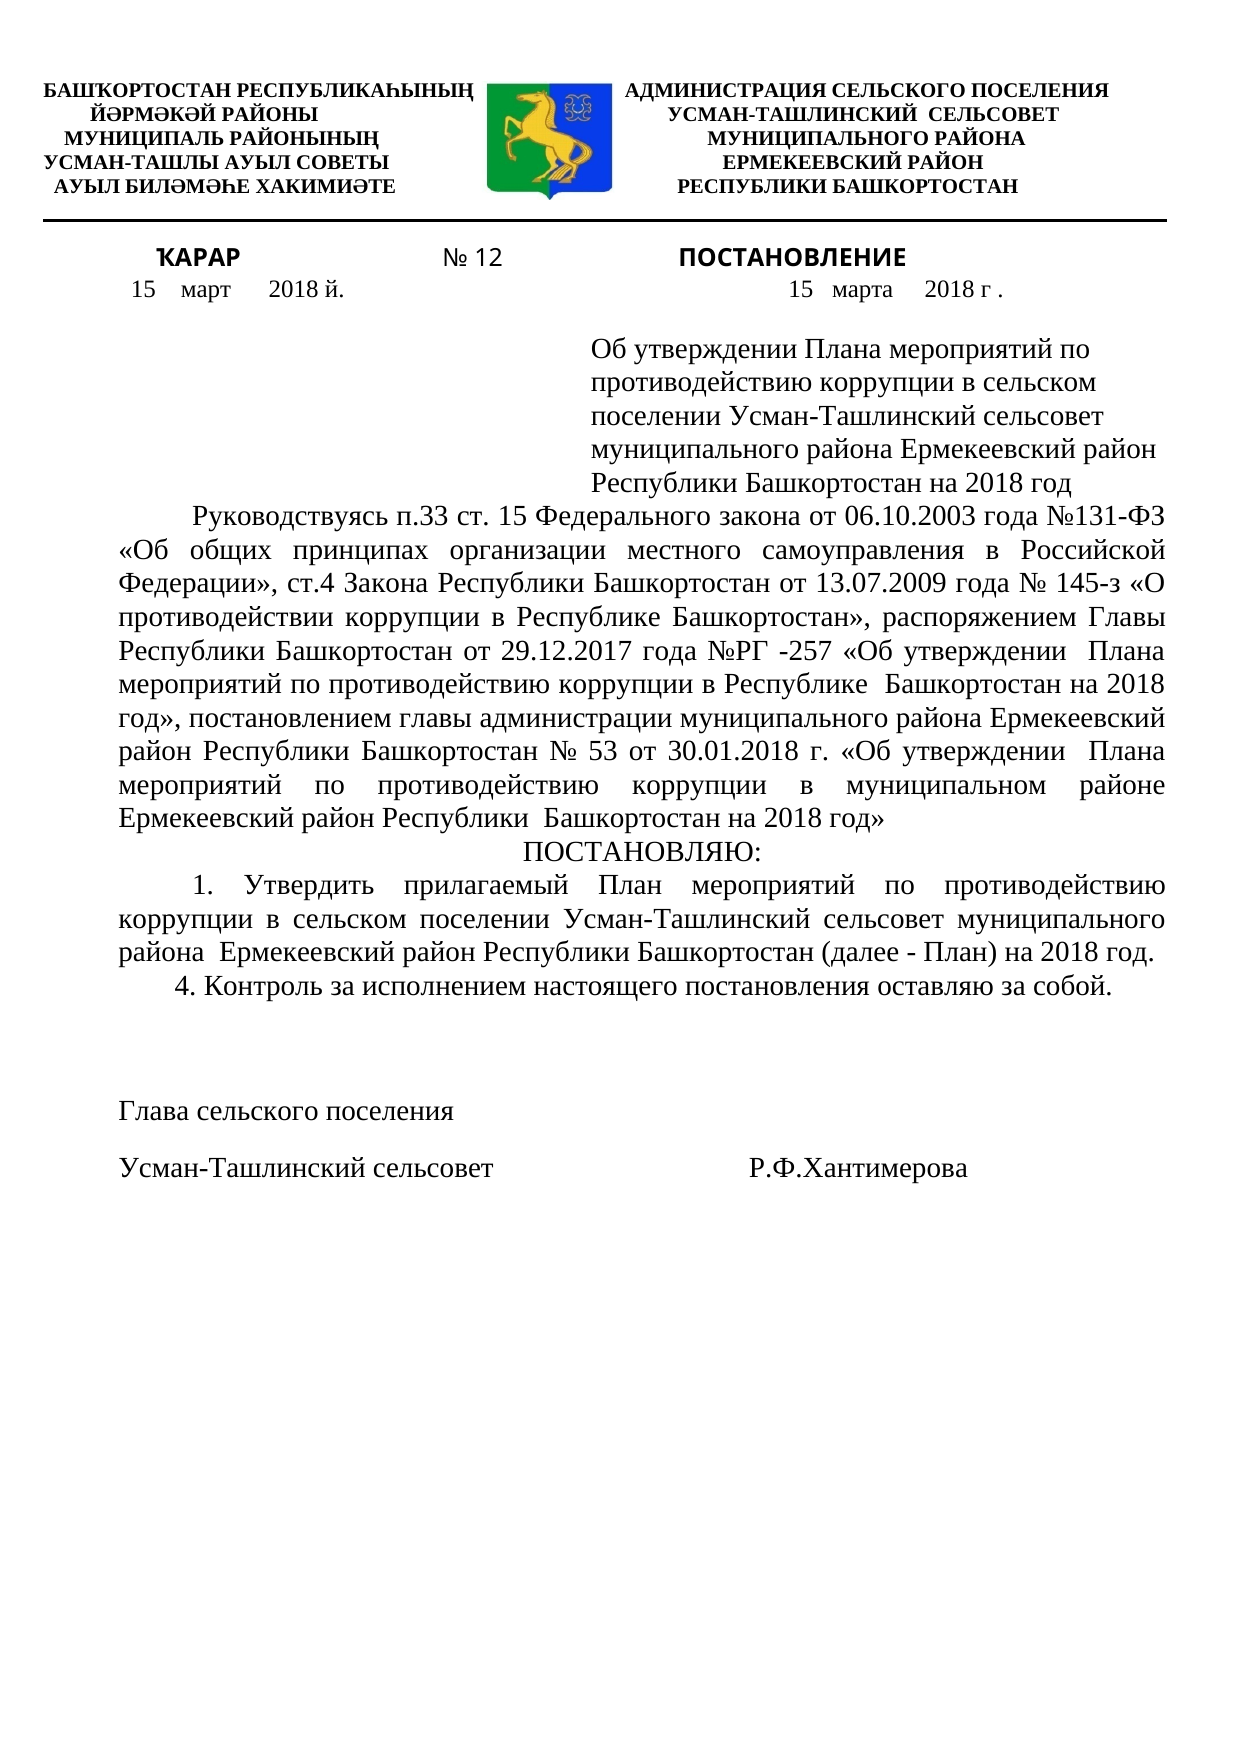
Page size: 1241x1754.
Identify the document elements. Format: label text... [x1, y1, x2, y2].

text АУЫЛ БИЛӘМӘҺЕ ХАКИМИƏТЕ РЕСПУБЛИКИ БАШКОРТОСТАН [43, 174, 481, 198]
text МУНИЦИПАЛЬ РАЙОНыныҢ МУНИЦИПАЛЬНОГО РАЙОНА Усман-Ташлы АУЫЛ СОВЕТЫ ЕРМЕКЕЕВСКИЙ РАЙОН [43, 126, 481, 174]
text Усман-Ташлинский сельсовет Р.Ф.Хантимерова [118, 1150, 1167, 1184]
text 1. Утвердить прилагаемый План мероприятий по противодействию коррупции в сельском поселении Усман-Ташлинский сельсовет муниципального района Ермекеевский район Республики Башкортостан (далее - План) на 2018 год. [118, 867, 1167, 968]
picture [481, 81, 615, 200]
text Об утверждении Плана мероприятий по противодействию коррупции в сельском поселении Усман-Ташлинский сельсовет муниципального района Ермекеевский район Республики Башкортостан на 2018 год [591, 331, 1167, 498]
text Глава сельского поселения [118, 1093, 1167, 1127]
text ЙƏРМƏКƏЙ РАЙОНЫ Усман-ташлинский СЕЛЬСОВЕТ [43, 102, 481, 126]
text БАШҠОРТОСТАН РЕСПУБЛИКАҺЫныҢ АДМИНИСТРАЦИЯ СЕЛЬСКОГО ПОСЕЛЕНИЯ [43, 78, 1167, 102]
text Руководствуясь п.33 ст. 15 Федерального закона от 06.10.2003 года №131-ФЗ «Об общих принципах организации местного самоуправления в Российской Федерации», ст.4 Закона Республики Башкортостан от 13.07.2009 года № 145-з «О противодействии коррупции в Республике Башкортостан», распоряжением Главы Республики Башкортостан от 29.12.2017 года №РГ -257 «Об утверждении Плана мероприятий по противодействию коррупции в Республике Башкортостан на 2018 год», постановлением главы администрации муниципального района Ермекеевский район Республики Башкортостан № 53 от 30.01.2018 г. «Об утверждении Плана мероприятий по противодействию коррупции в муниципальном районе Ермекеевский район Республики Башкортостан на 2018 год» [118, 498, 1167, 834]
text АУЫЛ БИЛӘМӘҺЕ ХАКИМИƏТЕ РЕСПУБЛИКИ БАШКОРТОСТАН [615, 174, 1167, 198]
text ПОСТАНОВЛЯЮ: [118, 834, 1167, 867]
text ҠАРАР № 12 ПОСТАНОВЛЕНИЕ [14, 239, 1167, 274]
text 4. Контроль за исполнением настоящего постановления оставляю за собой. [118, 968, 1167, 1002]
text ЙƏРМƏКƏЙ РАЙОНЫ Усман-ташлинский СЕЛЬСОВЕТ [615, 102, 1167, 126]
text МУНИЦИПАЛЬ РАЙОНыныҢ МУНИЦИПАЛЬНОГО РАЙОНА Усман-Ташлы АУЫЛ СОВЕТЫ ЕРМЕКЕЕВСКИЙ РАЙОН [615, 126, 1167, 174]
text 15 март 2018 й. 15 марта 2018 г . [43, 274, 1167, 302]
